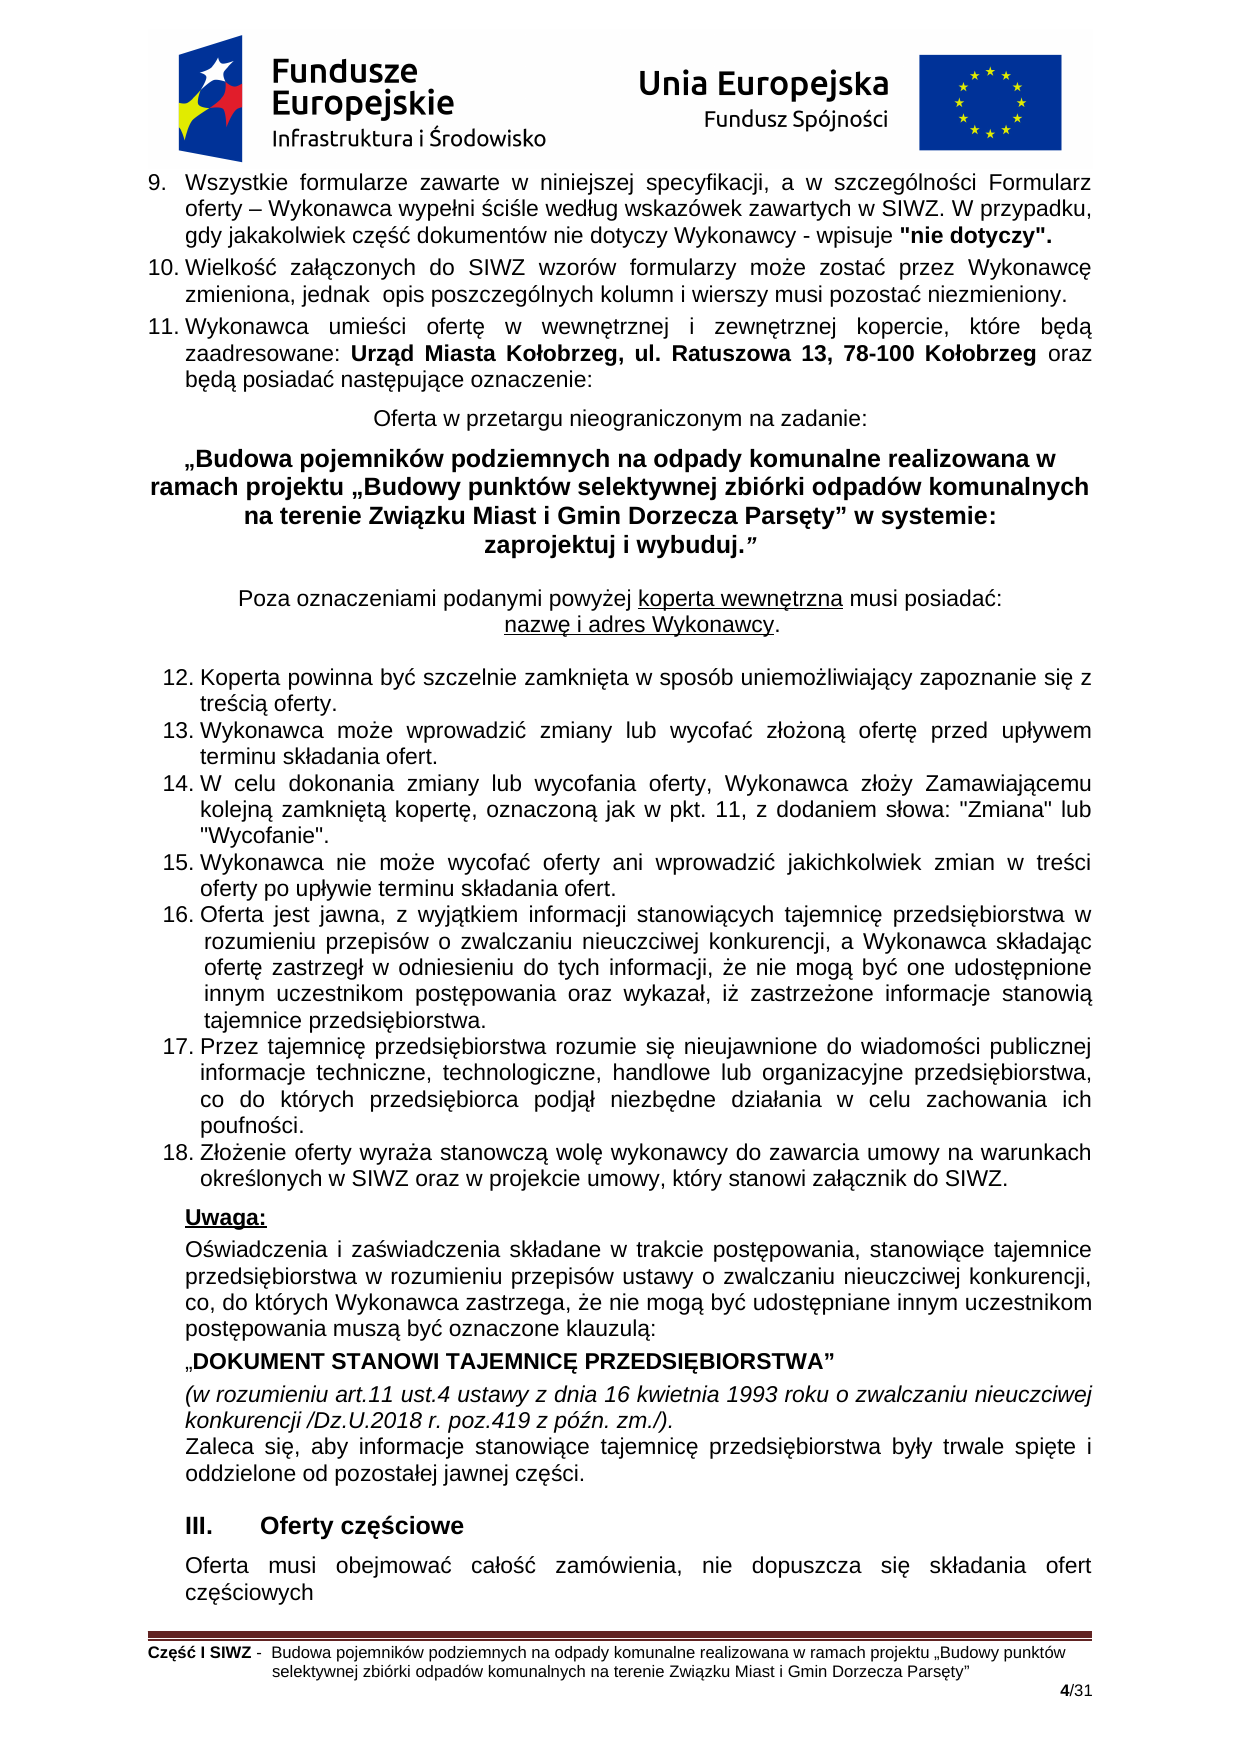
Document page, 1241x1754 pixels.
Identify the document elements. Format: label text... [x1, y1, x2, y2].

list Oferta jest jawna, z wyjątkiem informacji stanowiących tajemnicę przedsiębiorstwa w rozumieniu przepisów o zwalczaniu nieuczciwej konkurencji, a Wykonawca składając ofertę zastrzegł w odniesieniu do tych informacji, że nie mogą być one udostępnione innym uczestnikom postępowania oraz wykazał, iż zastrzeżone informacje stanowią tajemnice przedsiębiorstwa. [162, 901, 1092, 1033]
list W celu dokonania zmiany lub wycofania oferty, Wykonawca złoży Zamawiającemu kolejną zamkniętą kopertę, oznaczoną jak w pkt. 11, z dodaniem słowa: "Zmiana" lub "Wycofanie". [162, 769, 1092, 848]
text (w rozumieniu art.11 ust.4 ustawy z dnia 16 kwietnia 1993 roku o zwalczaniu nieuczciwej konkurencji /Dz.U.2018 r. poz.419 z późn. zm./). [185, 1381, 1092, 1433]
list Wykonawca nie może wycofać oferty ani wprowadzić jakichkolwiek zmian w treści oferty po upływie terminu składania ofert. [162, 848, 1092, 901]
text Oświadczenia i zaświadczenia składane w trakcie postępowania, stanowiące tajemnice przedsiębiorstwa w rozumieniu przepisów ustawy o zwalczaniu nieuczciwej konkurencji, co, do których Wykonawca zastrzega, że nie mogą być udostępniane innym uczestnikom postępowania muszą być oznaczone klauzulą: [185, 1236, 1092, 1342]
subtitle Oferty częściowe [185, 1511, 1092, 1540]
list Wykonawca umieści ofertę w wewnętrznej i zewnętrznej kopercie, które będą zaadresowane: Urząd Miasta Kołobrzeg, ul. Ratuszowa 13, 78-100 Kołobrzeg oraz będą posiadać następujące oznaczenie: [148, 313, 1092, 392]
text Poza oznaczeniami podanymi powyżej koperta wewnętrzna musi posiadać: [148, 585, 1092, 611]
text Uwaga: [185, 1204, 1092, 1230]
list Koperta powinna być szczelnie zamknięta w sposób uniemożliwiający zapoznanie się z treścią oferty. [162, 664, 1092, 717]
list Wykonawca może wprowadzić zmiany lub wycofać złożoną ofertę przed upływem terminu składania ofert. [162, 717, 1092, 769]
list Przez tajemnicę przedsiębiorstwa rozumie się nieujawnione do wiadomości publicznej informacje techniczne, technologiczne, handlowe lub organizacyjne przedsiębiorstwa, co do których przedsiębiorca podjął niezbędne działania w celu zachowania ich poufności. [162, 1033, 1092, 1138]
picture [147, 29, 1093, 169]
list Złożenie oferty wyraża stanowczą wolę wykonawcy do zawarcia umowy na warunkach określonych w SIWZ oraz w projekcie umowy, który stanowi załącznik do SIWZ. [162, 1138, 1092, 1191]
list Wielkość załączonych do SIWZ wzorów formularzy może zostać przez Wykonawcę zmieniona, jednak opis poszczególnych kolumn i wierszy musi pozostać niezmieniony. [148, 254, 1092, 307]
text Oferta w przetargu nieograniczonym na zadanie: [148, 405, 1092, 431]
list Wszystkie formularze zawarte w niniejszej specyfikacji, a w szczególności Formularz oferty – Wykonawca wypełni ściśle według wskazówek zawartych w SIWZ. W przypadku, gdy jakakolwiek część dokumentów nie dotyczy Wykonawcy - wpisuje "nie dotyczy". [148, 169, 1092, 248]
text nazwę i adres Wykonawcy. [185, 611, 1092, 638]
text „DOKUMENT STANOWI TAJEMNICĘ PRZEDSIĘBIORSTWA” [185, 1348, 1092, 1374]
text „Budowa pojemników podziemnych na odpady komunalne realizowana w ramach projektu „Budowy punktów selektywnej zbiórki odpadów komunalnych na terenie Związku Miast i Gmin Dorzecza Parsęty” w systemie: zaprojektuj i wybuduj.” [148, 444, 1092, 559]
text Oferta musi obejmować całość zamówienia, nie dopuszcza się składania ofert częściowych [185, 1552, 1092, 1605]
text Zaleca się, aby informacje stanowiące tajemnicę przedsiębiorstwa były trwale spięte i oddzielone od pozostałej jawnej części. [185, 1433, 1092, 1486]
